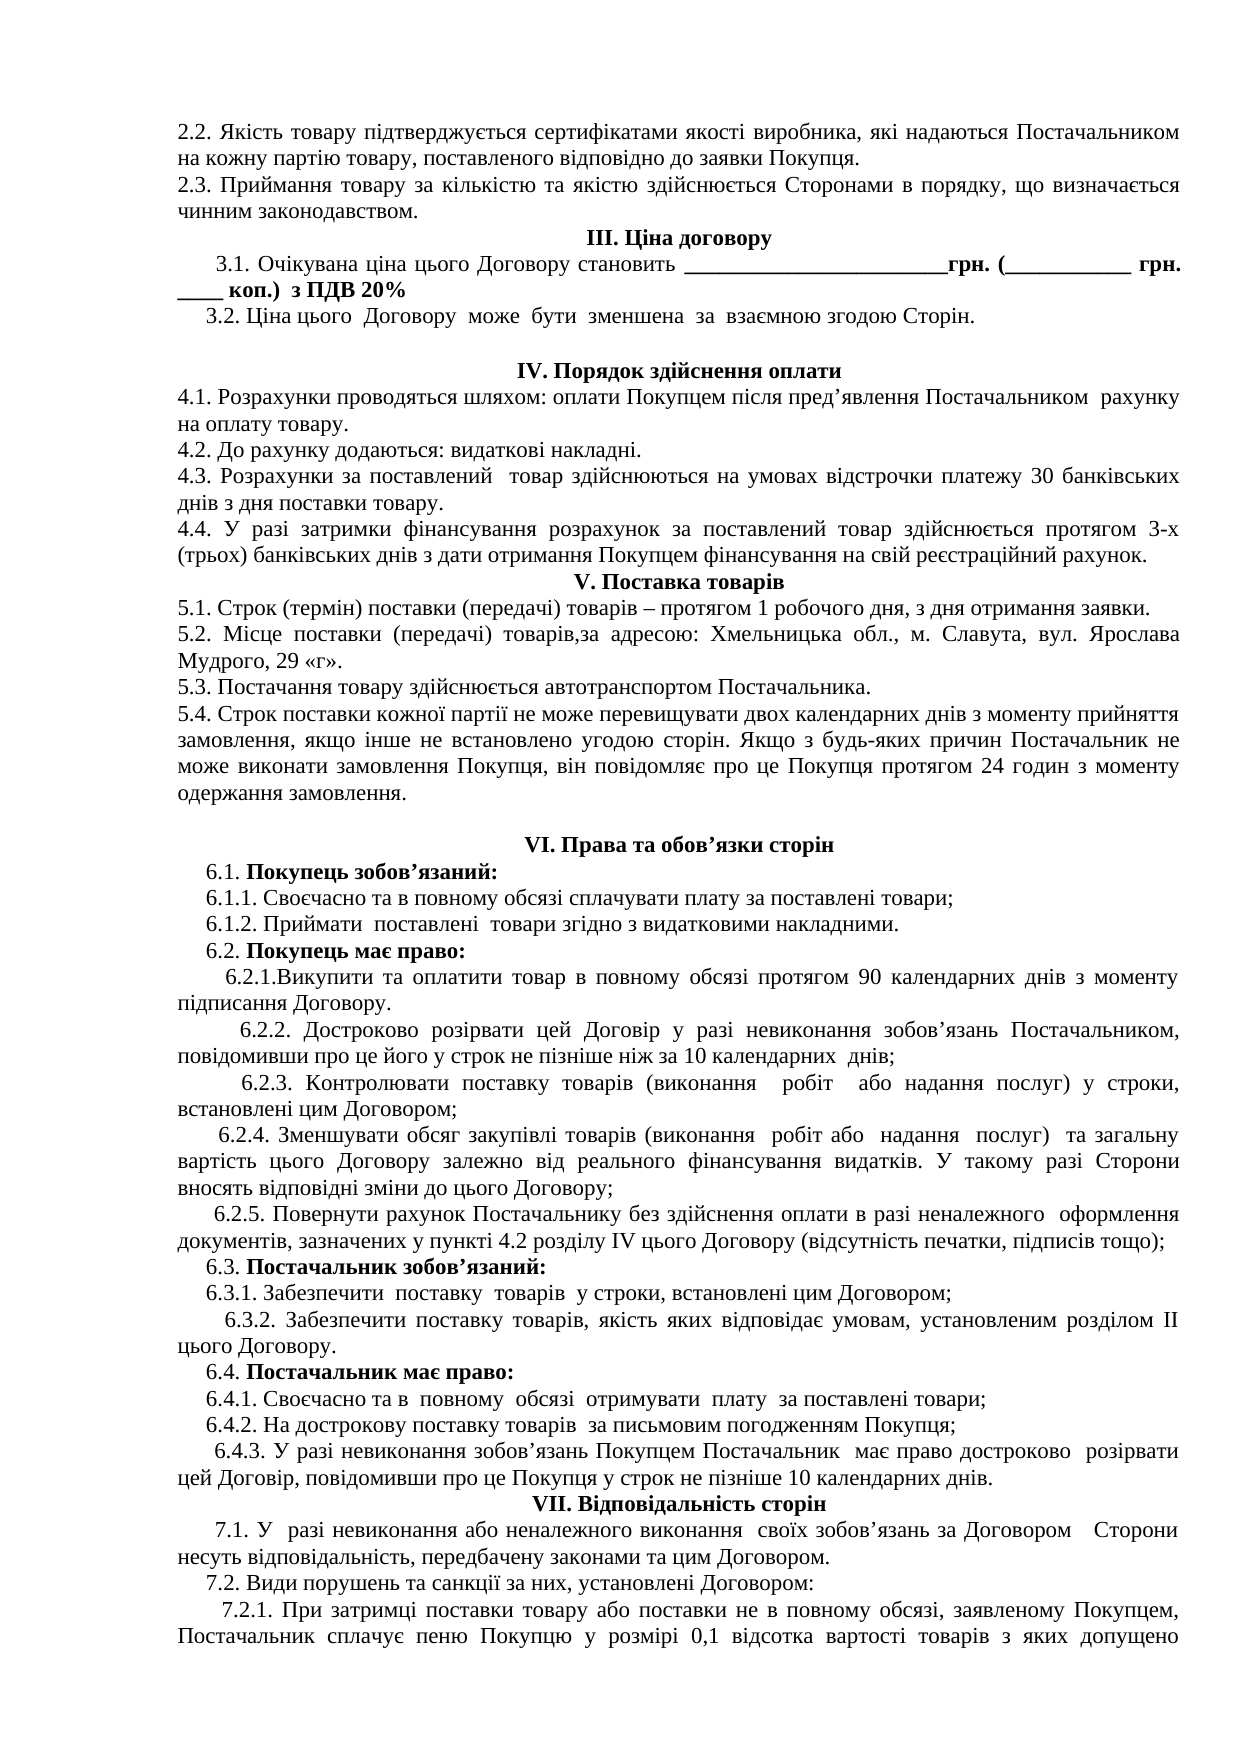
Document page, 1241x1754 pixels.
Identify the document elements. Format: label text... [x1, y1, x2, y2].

text 2.3. Приймання товару за кількістю та якістю здійснюється Сторонами в порядку, що визначається чинним законодавством. [177, 171, 1181, 223]
text 4.3. Розрахунки за поставлений товар здійснюються на умовах відстрочки платежу 30 банківських днів з дня поставки товару. [177, 462, 1181, 515]
text 4.2. До рахунку додаються: видаткові накладні. [177, 436, 1181, 462]
text 4.1. Розрахунки проводяться шляхом: оплати Покупцем після пред’явлення Постачальником рахунку на оплату товару. [177, 383, 1181, 436]
text 5.2. Місце поставки (передачі) товарів,за адресою: Хмельницька обл., м. Славута, вул. Ярослава Мудрого, 29 «г». [177, 621, 1181, 673]
text 6.2.2. Достроково розірвати цей Договір у разі невиконання зобов’язань Постачальником, повідомивши про це його у строк не пізніше ніж за 10 календарних днів; [177, 1016, 1181, 1068]
text 6.2.3. Контролювати поставку товарів (виконання робіт або надання послуг) у строки, встановлені цим Договором; [177, 1068, 1181, 1121]
text IV. Порядок здійснення оплати [177, 357, 1181, 383]
text VI. Права та обов’язки сторін [177, 831, 1181, 858]
text VII. Відповідальність сторін [177, 1490, 1181, 1517]
text 7.1. У разі невиконання або неналежного виконання своїх зобов’язань за Договором Сторони несуть відповідальність, передбачену законами та цим Договором. [177, 1517, 1181, 1569]
text 6.4.3. У разі невиконання зобов’язань Покупцем Постачальник має право достроково розірвати цей Договір, повідомивши про це Покупця у строк не пізніше 10 календарних днів. [177, 1437, 1181, 1490]
text 5.4. Строк поставки кожної партії не може перевищувати двох календарних днів з моменту прийняття замовлення, якщо інше не встановлено угодою сторін. Якщо з будь-яких причин Постачальник не може виконати замовлення Покупця, він повідомляє про це Покупця протягом 24 годин з моменту одержання замовлення. [177, 699, 1181, 805]
text 7.2. Види порушень та санкції за них, установлені Договором: [177, 1569, 1181, 1596]
text 6.3.2. Забезпечити поставку товарів, якість яких відповідає умовам, установленим розділом II цього Договору. [177, 1306, 1181, 1358]
text 6.1. Покупець зобов’язаний: [177, 858, 1181, 884]
text 2.2. Якість товару підтверджується сертифікатами якості виробника, які надаються Постачальником на кожну партію товару, поставленого відповідно до заявки Покупця. [177, 118, 1181, 171]
text 6.4.1. Своєчасно та в повному обсязі отримувати плату за поставлені товари; [177, 1385, 1181, 1411]
text 6.3. Постачальник зобов’язаний: [177, 1253, 1181, 1279]
text 6.3.1. Забезпечити поставку товарів у строки, встановлені цим Договором; [177, 1279, 1181, 1306]
text 4.4. У разі затримки фінансування розрахунок за поставлений товар здійснюється протягом 3-х (трьох) банківських днів з дати отримання Покупцем фінансування на свій реєстраційний рахунок. [177, 515, 1181, 568]
text 3.2. Ціна цього Договору може бути зменшена за взаємною згодою Сторін. [177, 303, 1181, 329]
text III. Ціна договору [177, 223, 1181, 250]
text 3.1. Очікувана ціна цього Договору становить _______________________грн. (___________ грн. ____ коп.) з ПДВ 20% [177, 250, 1181, 303]
text 6.1.2. Приймати поставлені товари згідно з видатковими накладними. [177, 910, 1181, 937]
text 5.3. Постачання товару здійснюється автотранспортом Постачальника. [177, 673, 1181, 699]
text 6.2.5. Повернути рахунок Постачальнику без здійснення оплати в разі неналежного оформлення документів, зазначених у пункті 4.2 розділу IV цього Договору (відсутність печатки, підписів тощо); [177, 1200, 1181, 1253]
text 6.1.1. Своєчасно та в повному обсязі сплачувати плату за поставлені товари; [177, 884, 1181, 910]
text 6.2. Покупець має право: [177, 937, 1181, 963]
text 6.4.2. На дострокову поставку товарів за письмовим погодженням Покупця; [177, 1411, 1181, 1437]
text V. Поставка товарів [177, 568, 1181, 594]
text 6.4. Постачальник має право: [177, 1358, 1181, 1385]
text 5.1. Строк (термін) поставки (передачі) товарів – протягом 1 робочого дня, з дня отримання заявки. [177, 594, 1181, 621]
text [177, 1596, 1181, 1648]
text 6.2.1.Викупити та оплатити товар в повному обсязі протягом 90 календарних днів з моменту підписання Договору. [177, 963, 1181, 1016]
text 6.2.4. Зменшувати обсяг закупівлі товарів (виконання робіт або надання послуг) та загальну вартість цього Договору залежно від реального фінансування видатків. У такому разі Сторони вносять відповідні зміни до цього Договору; [177, 1121, 1181, 1200]
